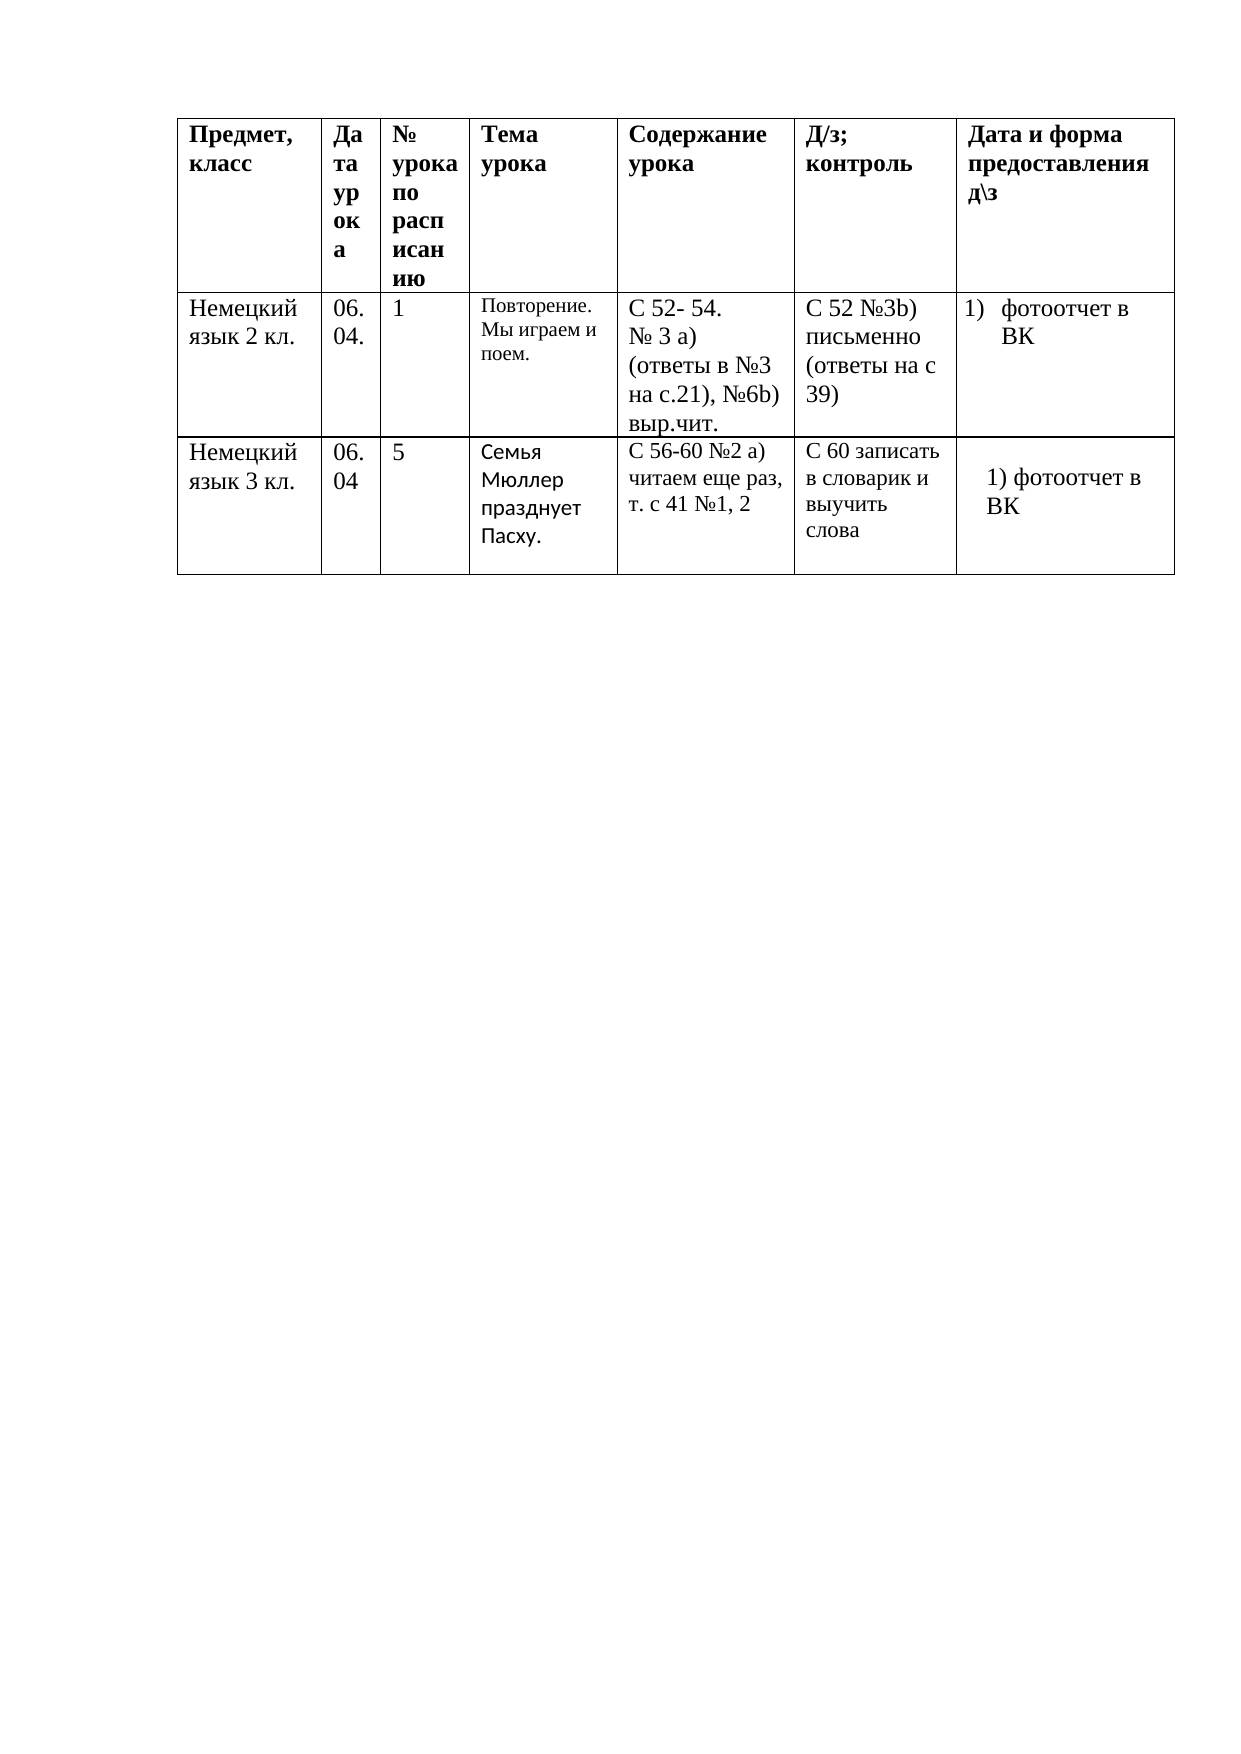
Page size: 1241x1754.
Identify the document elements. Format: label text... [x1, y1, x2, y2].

table_cell 06.04. [322, 293, 380, 436]
table_cell С 52- 54. № 3 а) (ответы в №3 на с.21), №6b) выр.чит. [618, 293, 794, 436]
table_header Содержание урока [618, 119, 794, 292]
table_cell С 60 записать в словарик и выучить слова [795, 438, 956, 574]
table_header Дата урока [322, 119, 380, 292]
table_header № урока по расписанию [381, 119, 469, 292]
table_cell Семья Мюллер празднует Пасху. [470, 438, 617, 574]
table_cell 1) фотоотчет в ВК [957, 438, 1174, 574]
table_header Дата и форма предоставления д\з [957, 119, 1174, 292]
table_cell фотоотчет в ВК [957, 293, 1174, 436]
table_header Д/з; контроль [795, 119, 956, 292]
table_cell С 56-60 №2 а) читаем еще раз, т. с 41 №1, 2 [618, 438, 794, 574]
table_cell Повторение. Мы играем и поем. [470, 293, 617, 436]
table_cell Немецкий язык 3 кл. [178, 438, 321, 574]
table_header Предмет, класс [178, 119, 321, 292]
table_cell 1 [381, 293, 469, 436]
table_cell Немецкий язык 2 кл. [178, 293, 321, 436]
table_cell 5 [381, 438, 469, 574]
table_cell С 52 №3b) письменно (ответы на с 39) [795, 293, 956, 436]
table_cell 06.04 [322, 438, 380, 574]
table_header Тема урока [470, 119, 617, 292]
